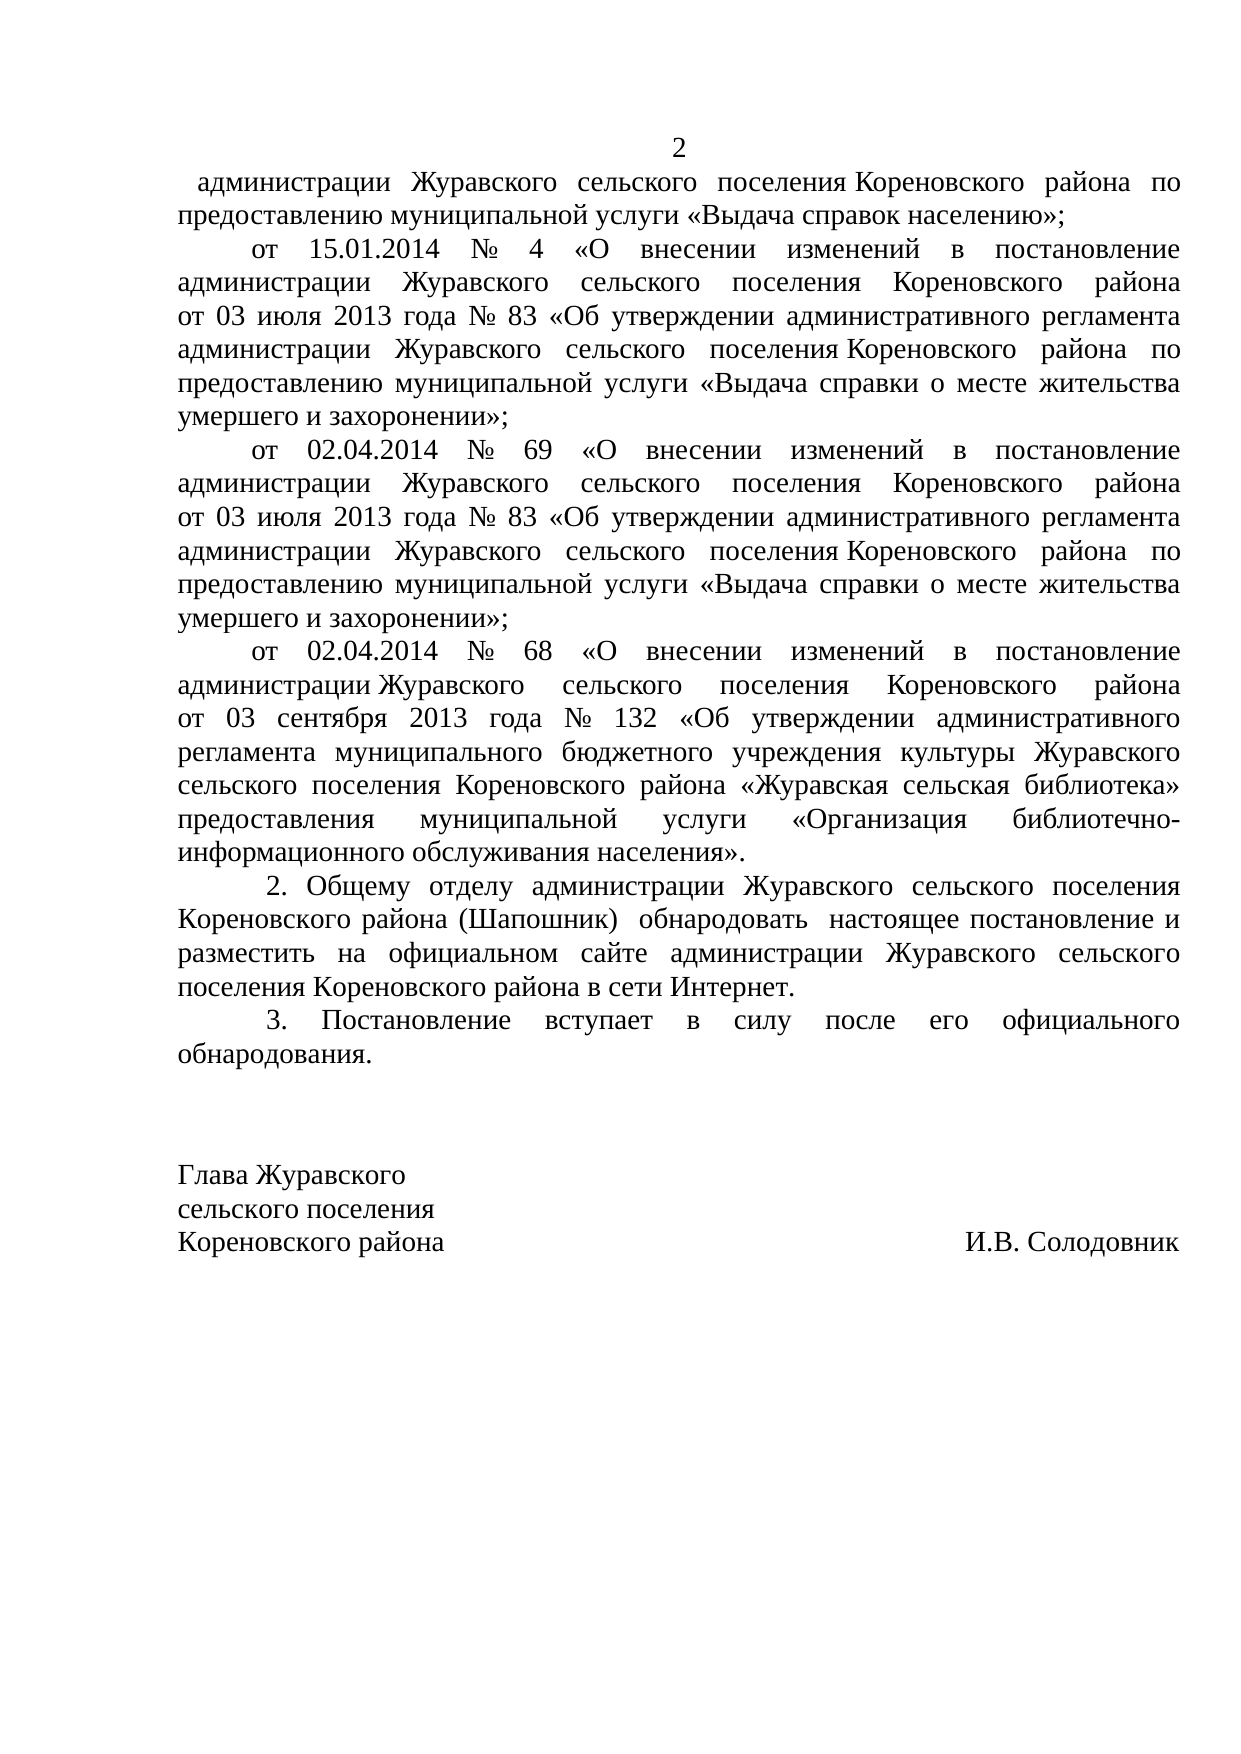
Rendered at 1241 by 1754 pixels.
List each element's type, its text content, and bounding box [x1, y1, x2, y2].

text сельского поселения [177, 1191, 1181, 1224]
title от 15.01.2014 № 4 «О внесении изменений в постановление администрации Журавского сельского поселения Кореновского района от 03 июля 2013 года № 83 «Об утверждении административного регламента администрации Журавского сельского поселения Кореновского района по предоставлению муниципальной услуги «Выдача справки о месте жительства умершего и захоронении»; [177, 231, 1181, 432]
text 3. Постановление вступает в силу после его официального обнародования. [177, 1002, 1181, 1069]
title от 02.04.2014 № 68 «О внесении изменений в постановление администрации Журавского сельского поселения Кореновского района от 03 сентября 2013 года № 132 «Об утверждении административного регламента муниципального бюджетного учреждения культуры Журавского сельского поселения Кореновского района «Журавская сельская библиотека» предоставления муниципальной услуги «Организация библиотечно-информационного обслуживания населения». [177, 633, 1181, 868]
text Кореновского района И.В. Солодовник [177, 1224, 1181, 1258]
title администрации Журавского сельского поселения Кореновского района по предоставлению муниципальной услуги «Выдача справок населению»; [177, 164, 1181, 231]
text 2. Общему отделу администрации Журавского сельского поселения Кореновского района (Шапошник) обнародовать настоящее постановление и разместить на официальном сайте администрации Журавского сельского поселения Кореновского района в сети Интернет. [177, 868, 1181, 1002]
title от 02.04.2014 № 69 «О внесении изменений в постановление администрации Журавского сельского поселения Кореновского района от 03 июля 2013 года № 83 «Об утверждении административного регламента администрации Журавского сельского поселения Кореновского района по предоставлению муниципальной услуги «Выдача справки о месте жительства умершего и захоронении»; [177, 432, 1181, 633]
text Глава Журавского [177, 1157, 1181, 1191]
title 2 [177, 130, 1181, 164]
